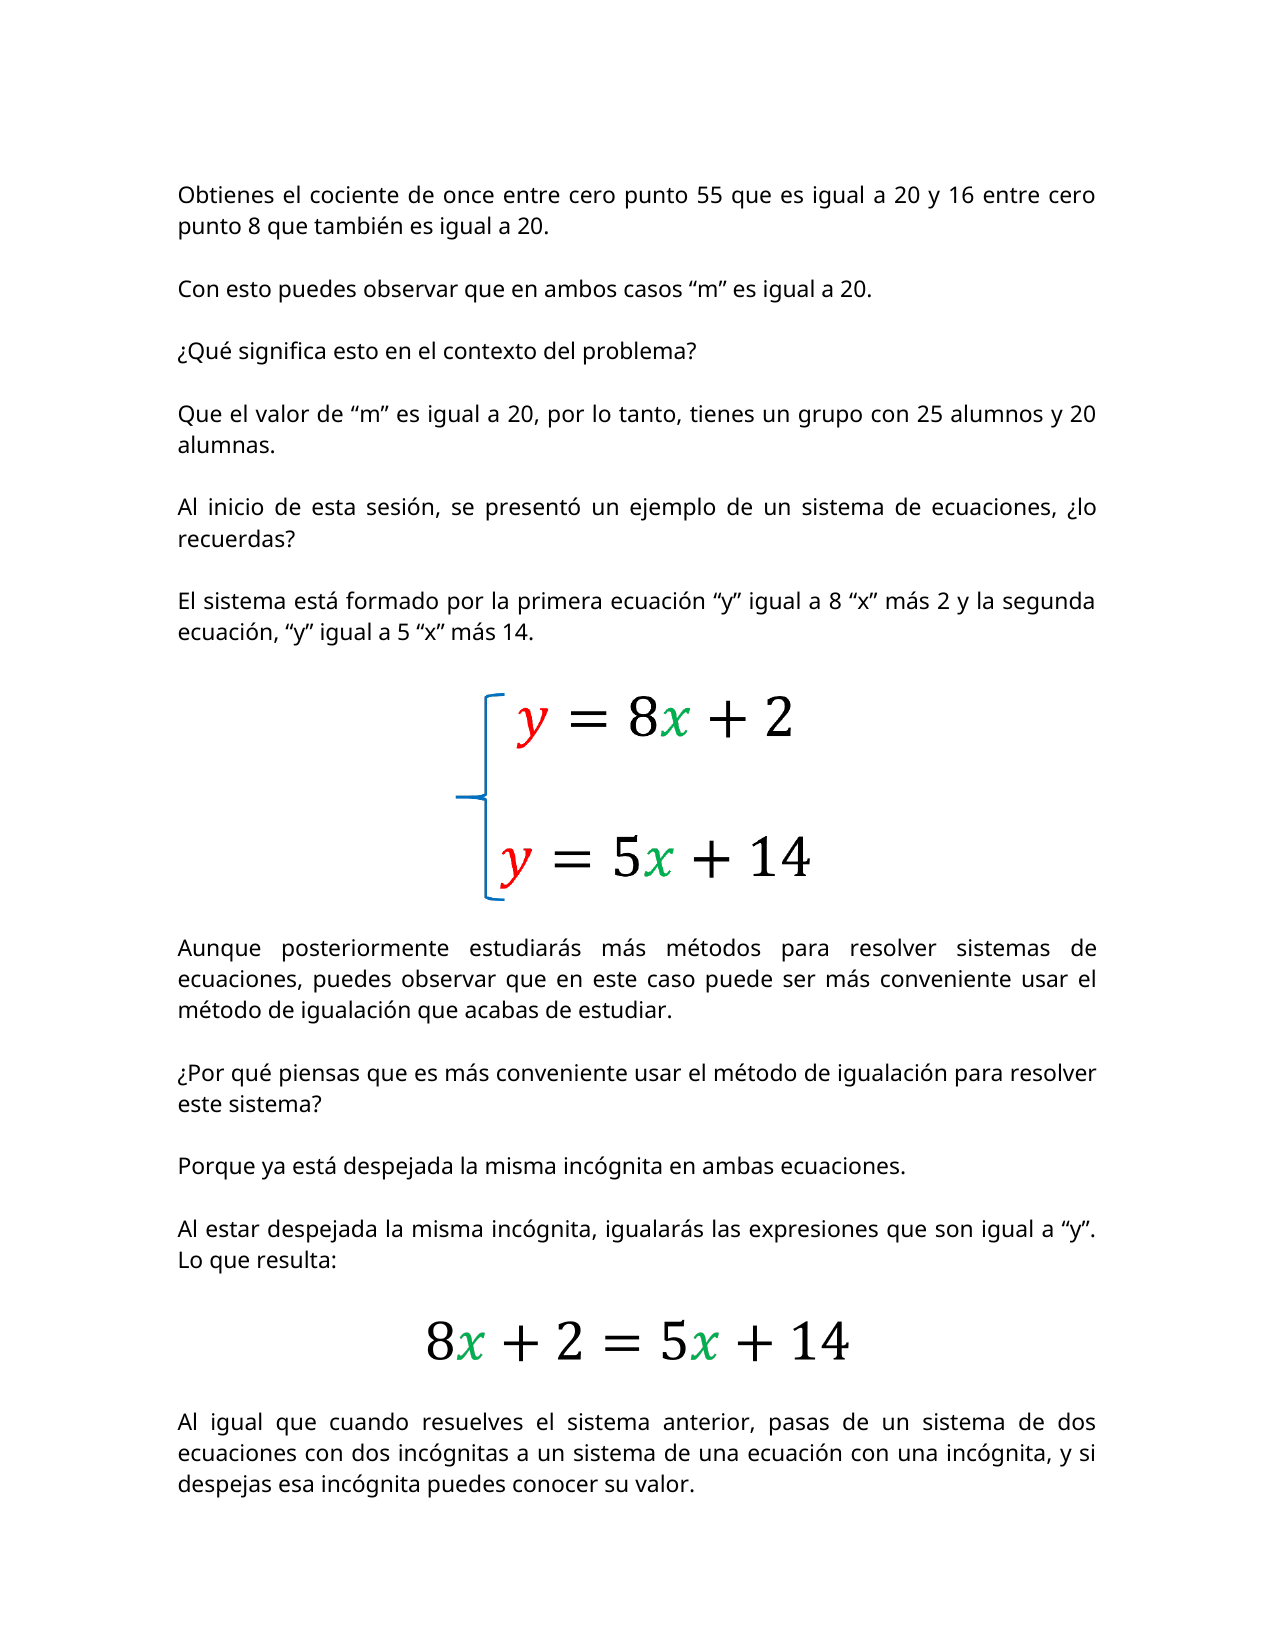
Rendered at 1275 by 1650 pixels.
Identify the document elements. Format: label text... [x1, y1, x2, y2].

text Al igual que cuando resuelves el sistema anterior, pasas de un sistema de dos ecuaciones con dos incógnitas a un sistema de una ecuación con una incógnita, y si despejas esa incógnita puedes conocer su valor. [177, 1406, 1098, 1499]
picture [455, 678, 820, 901]
text Obtienes el cociente de once entre cero punto 55 que es igual a 20 y 16 entre cero punto 8 que también es igual a 20. [177, 179, 1098, 241]
picture [416, 1306, 859, 1375]
text ¿Por qué piensas que es más conveniente usar el método de igualación para resolver este sistema? [177, 1056, 1098, 1119]
text Con esto puedes observar que en ambos casos “m” es igual a 20. [177, 273, 1098, 304]
text Aunque posteriormente estudiarás más métodos para resolver sistemas de ecuaciones, puedes observar que en este caso puede ser más conveniente usar el método de igualación que acabas de estudiar. [177, 931, 1098, 1025]
text Que el valor de “m” es igual a 20, por lo tanto, tienes un grupo con 25 alumnos y 20 alumnas. [177, 398, 1098, 460]
text Porque ya está despejada la misma incógnita en ambas ecuaciones. [177, 1150, 1098, 1181]
text El sistema está formado por la primera ecuación “y” igual a 8 “x” más 2 y la segunda ecuación, “y” igual a 5 “x” más 14. [177, 585, 1098, 648]
text Al inicio de esta sesión, se presentó un ejemplo de un sistema de ecuaciones, ¿lo recuerdas? [177, 491, 1098, 554]
text Al estar despejada la misma incógnita, igualarás las expresiones que son igual a “y”. Lo que resulta: [177, 1213, 1098, 1275]
text ¿Qué significa esto en el contexto del problema? [177, 335, 1098, 366]
